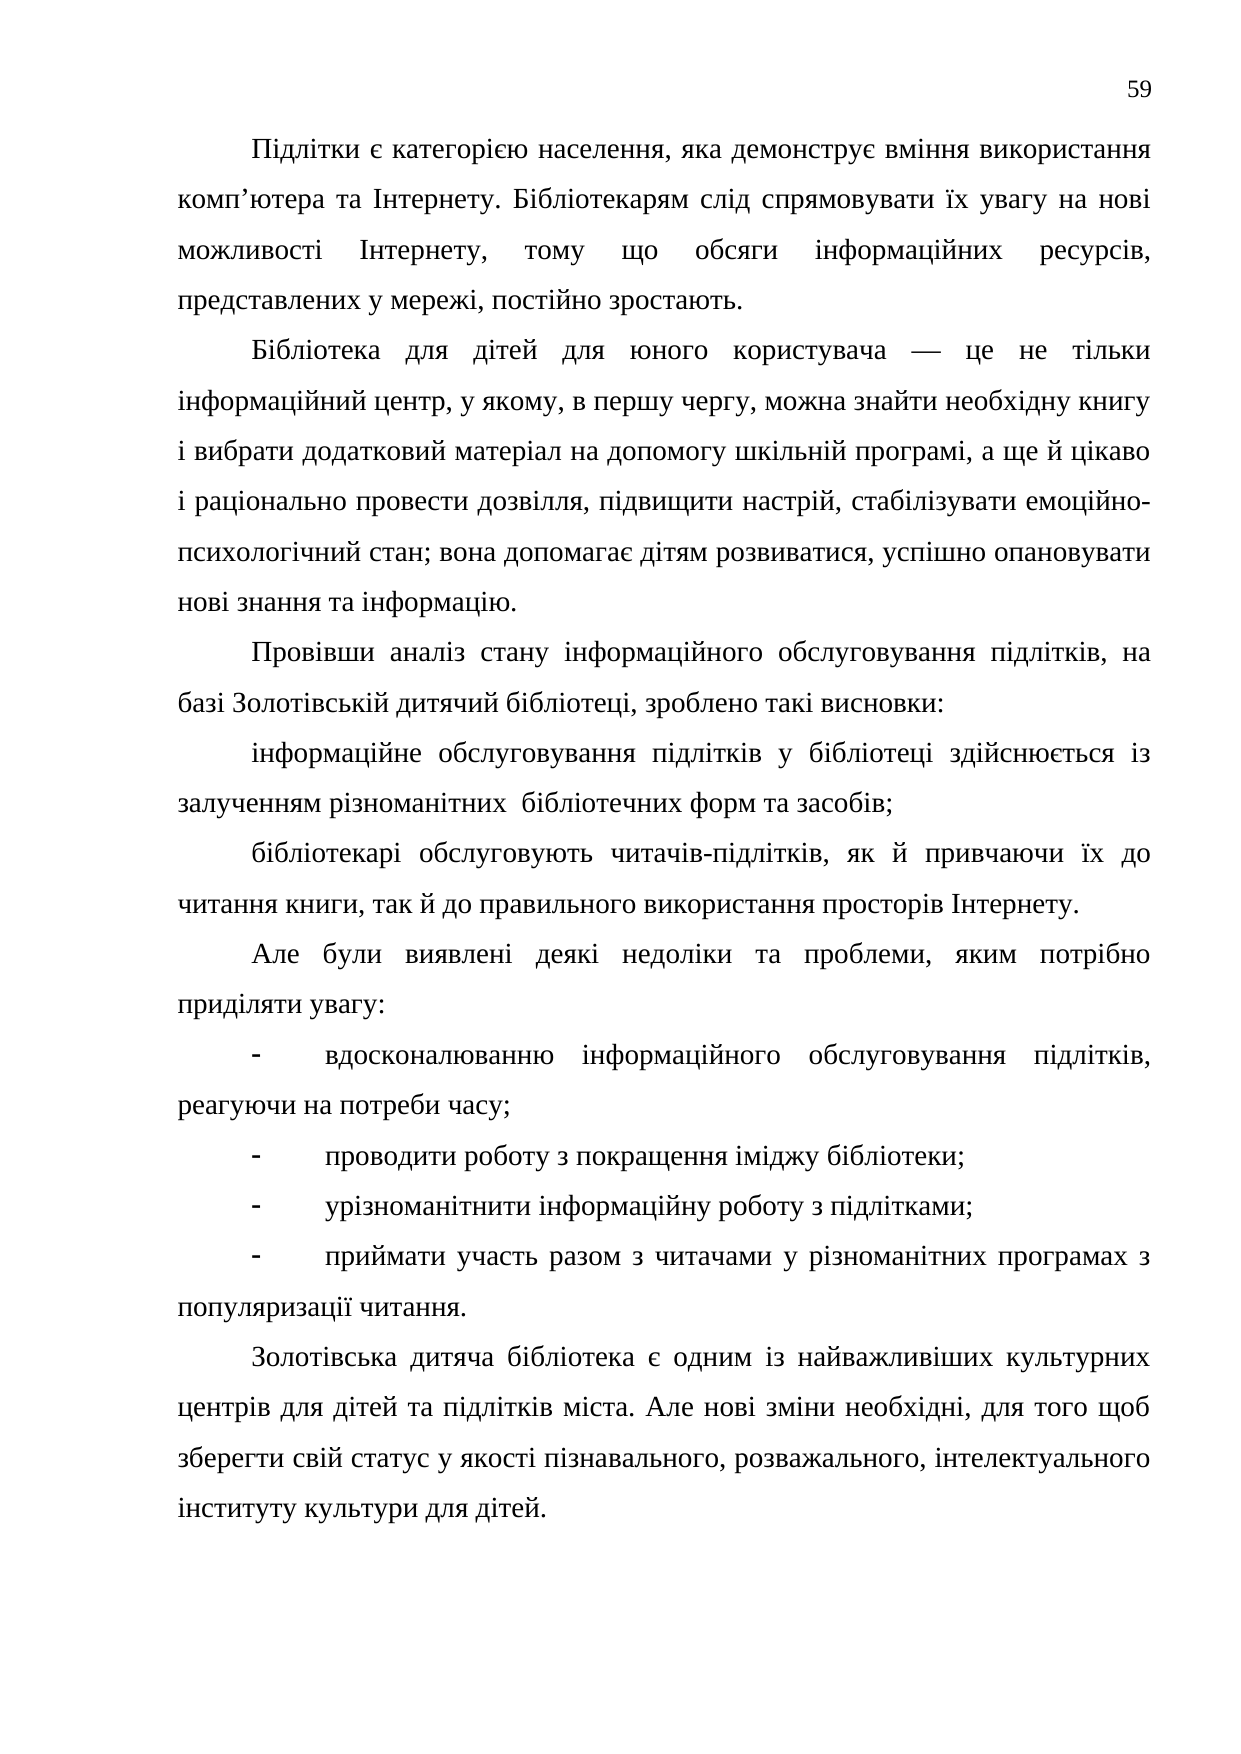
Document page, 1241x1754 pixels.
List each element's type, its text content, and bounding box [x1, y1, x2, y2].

text Бібліотека для дітей для юного користувача — це не тільки інформаційний центр, у якому, в першу чергу, можна знайти необхідну книгу і вибрати додатковий матеріал на допомогу шкільній програмі, а ще й цікаво і раціонально провести дозвілля, підвищити настрій, стабілізувати емоційно-психологічний стан; вона допомагає дітям розвиватися, успішно опановувати нові знання та інформацію. [177, 332, 1152, 618]
list приймати участь разом з читачами у різноманітних програмах з популяризації читання. [177, 1238, 1152, 1322]
text Підлітки є категорією населення, яка демонструє вміння використання комп’ютера та Інтернету. Бібліотекарям слід спрямовувати їх увагу на нові можливості Інтернету, тому що обсяги інформаційних ресурсів, представлених у мережі, постійно зростають. [177, 131, 1152, 316]
text Золотівська дитяча бібліотека є одним із найважливіших культурних центрів для дітей та підлітків міста. Але нові зміни необхідні, для того щоб зберегти свій статус у якості пізнавального, розважального, інтелектуального інституту культури для дітей. [177, 1339, 1152, 1524]
list проводити роботу з покращення іміджу бібліотеки; [177, 1138, 1152, 1171]
text бібліотекарі обслуговують читачів-підлітків, як й привчаючи їх до читання книги, так й до правильного використання просторів Інтернету. [177, 836, 1152, 919]
text Але були виявлені деякі недоліки та проблеми, яким потрібно приділяти увагу: [177, 936, 1152, 1020]
list урізноманітнити інформаційну роботу з підлітками; [177, 1188, 1152, 1222]
text інформаційне обслуговування підлітків у бібліотеці здійснюється із залученням різноманітних бібліотечних форм та засобів; [177, 735, 1152, 819]
text Провівши аналіз стану інформаційного обслуговування підлітків, на базі Золотівській дитячий бібліотеці, зроблено такі висновки: [177, 634, 1152, 718]
list вдосконалюванню інформаційного обслуговування підлітків, реагуючи на потреби часу; [177, 1037, 1152, 1121]
